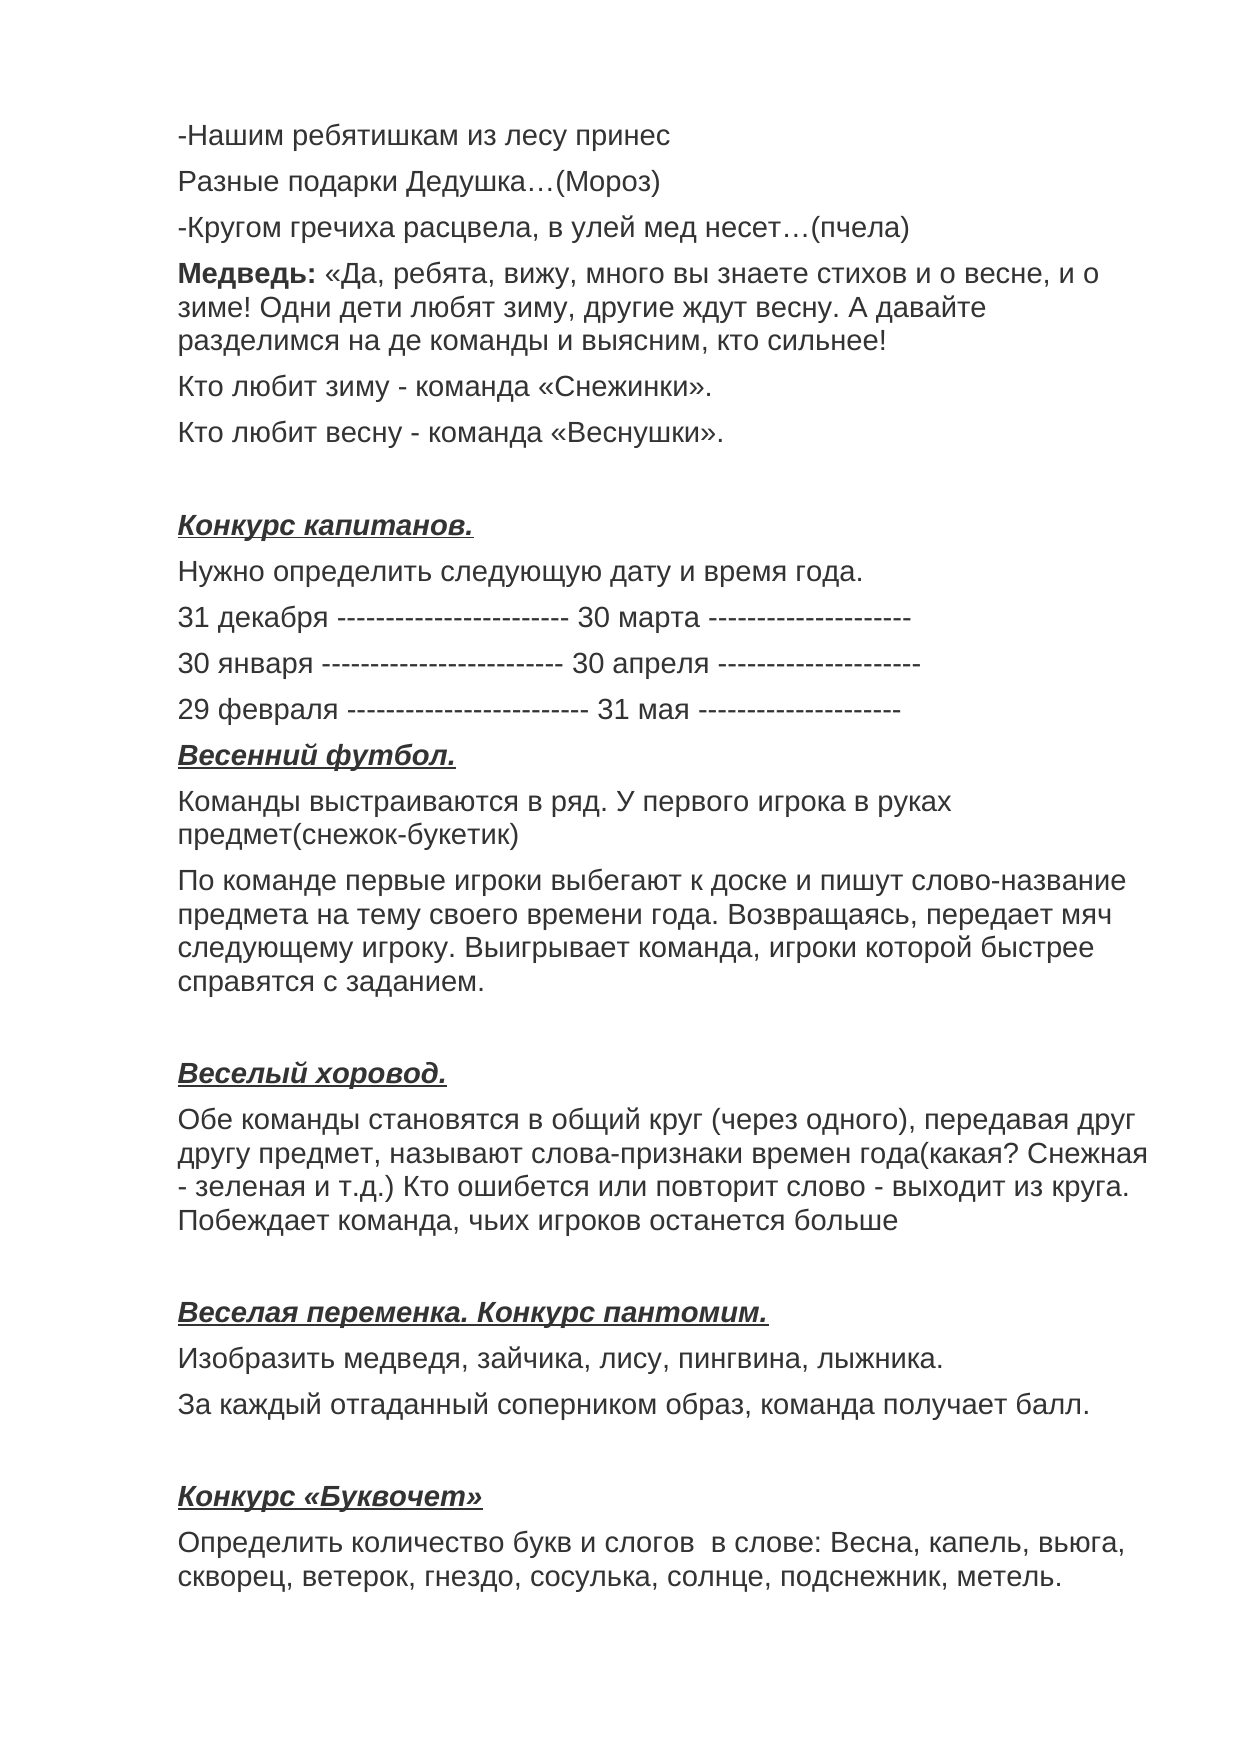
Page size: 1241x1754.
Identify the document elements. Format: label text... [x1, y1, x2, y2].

text 29 февраля ------------------------- 31 мая --------------------- [177, 692, 1152, 725]
text 30 января ------------------------- 30 апреля --------------------- [177, 646, 1152, 679]
text Веселый хоровод. [177, 1056, 1152, 1089]
text Определить количество букв и слогов в слове: Весна, капель, вьюга, скворец, ветерок, гнездо, сосулька, солнце, подснежник, метель. [177, 1525, 1152, 1592]
text Изобразить медведя, зайчика, лису, пингвина, лыжника. [177, 1341, 1152, 1374]
text Веселая переменка. Конкурс пантомим. [177, 1295, 1152, 1328]
text -Кругом гречиха расцвела, в улей мед несет…(пчела) [177, 210, 1152, 244]
text Нужно определить следующую дату и время года. [177, 553, 1152, 587]
text Медведь: «Да, ребята, вижу, много вы знаете стихов и о весне, и о зиме! Одни дети любят зиму, другие ждут весну. А давайте разделимся на де команды и выясним, кто сильнее! [177, 256, 1152, 357]
text Команды выстраиваются в ряд. У первого игрока в руках предмет(снежок-букетик) [177, 784, 1152, 851]
text Кто любит весну - команда «Веснушки». [177, 415, 1152, 449]
text За каждый отгаданный соперником образ, команда получает балл. [177, 1387, 1152, 1420]
text Весенний футбол. [177, 738, 1152, 771]
text 31 декабря ------------------------ 30 марта --------------------- [177, 599, 1152, 633]
text Конкурс «Буквочет» [177, 1479, 1152, 1512]
text Разные подарки Дедушка…(Мороз) [177, 164, 1152, 198]
text Обе команды становятся в общий круг (через одного), передавая друг другу предмет, называют слова-признаки времен года(какая? Снежная - зеленая и т.д.) Кто ошибется или повторит слово - выходит из круга. Побеждает команда, чьих игроков останется больше [177, 1102, 1152, 1236]
text По команде первые игроки выбегают к доске и пишут слово-название предмета на тему своего времени года. Возвращаясь, передает мяч следующему игроку. Выигрывает команда, игроки которой быстрее справятся с заданием. [177, 863, 1152, 997]
text Кто любит зиму - команда «Снежинки». [177, 369, 1152, 403]
text Конкурс капитанов. [177, 507, 1152, 541]
text -Нашим ребятишкам из лесу принес [177, 118, 1152, 152]
